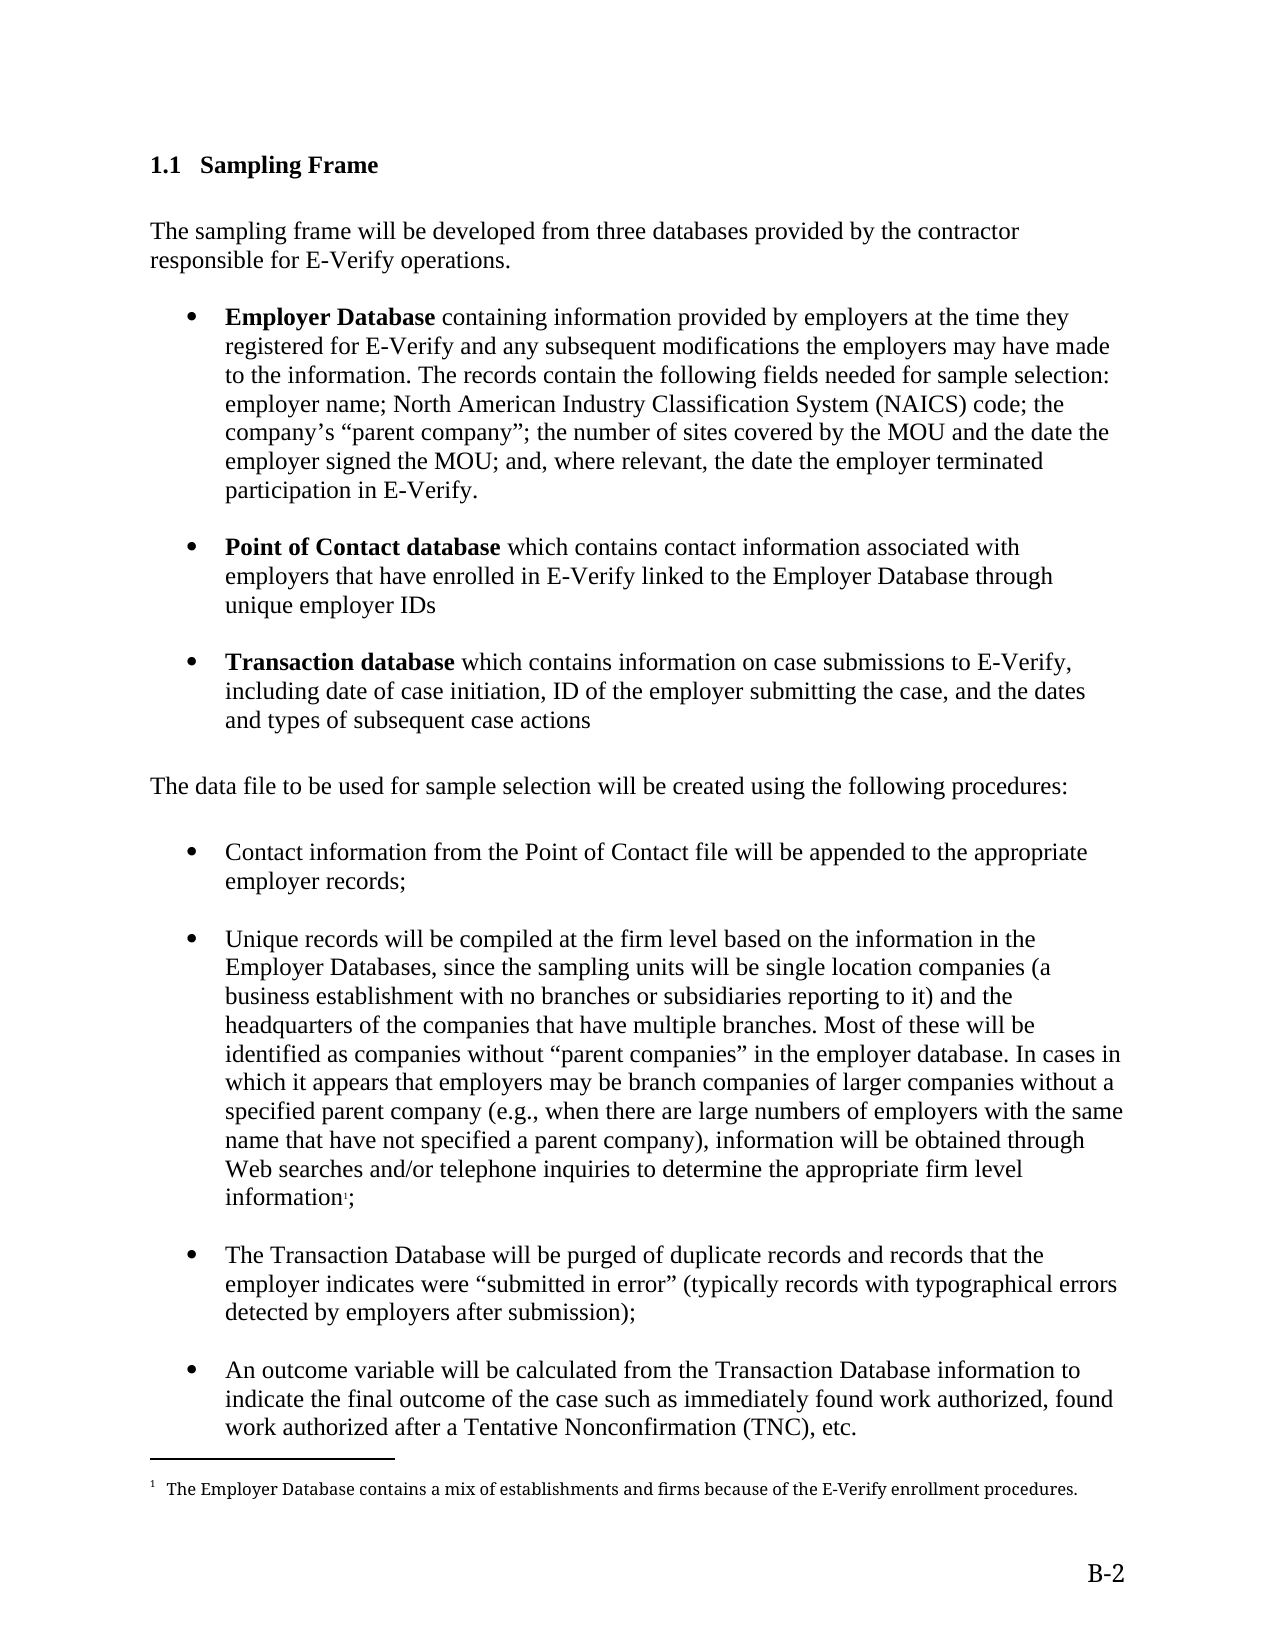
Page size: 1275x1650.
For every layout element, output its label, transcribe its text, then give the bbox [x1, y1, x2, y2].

subtitle 1.1 Sampling Frame [150, 150, 1125, 179]
list The Transaction Database will be purged of duplicate records and records that the employer indicates were “submitted in error” (typically records with typographical errors detected by employers after submission); [187, 1240, 1125, 1326]
list Contact information from the Point of Contact file will be appended to the appropriate employer records; [187, 837, 1125, 895]
list Point of Contact database which contains contact information associated with employers that have enrolled in E-Verify linked to the Employer Database through unique employer IDs [187, 532, 1125, 619]
list An outcome variable will be calculated from the Transaction Database information to indicate the final outcome of the case such as immediately found work authorized, found work authorized after a Tentative Nonconfirmation (TNC), etc. [187, 1355, 1125, 1441]
list Employer Database containing information provided by employers at the time they registered for E-Verify and any subsequent modifications the employers may have made to the information. The records contain the following fields needed for sample selection: employer name; North American Industry Classification System (NAICS) code; the company’s “parent company”; the number of sites covered by the MOU and the date the employer signed the MOU; and, where relevant, the date the employer terminated participation in E-Verify. [187, 302, 1125, 504]
list Unique records will be compiled at the firm level based on the information in the Employer Databases, since the sampling units will be single location companies (a business establishment with no branches or subsidiaries reporting to it) and the headquarters of the companies that have multiple branches. Most of these will be identified as companies without “parent companies” in the employer database. In cases in which it appears that employers may be branch companies of larger companies without a specified parent company (e.g., when there are large numbers of employers with the same name that have not specified a parent company), information will be obtained through Web searches and/or telephone inquiries to determine the appropriate firm level information; [187, 924, 1125, 1211]
list Transaction database which contains information on case submissions to E-Verify, including date of case initiation, ID of the employer submitting the case, and the dates and types of subsequent case actions [187, 647, 1125, 734]
text The data file to be used for sample selection will be created using the following procedures: [150, 762, 1125, 800]
text The sampling frame will be developed from three databases provided by the contractor responsible for E-Verify operations. [150, 216, 1125, 274]
